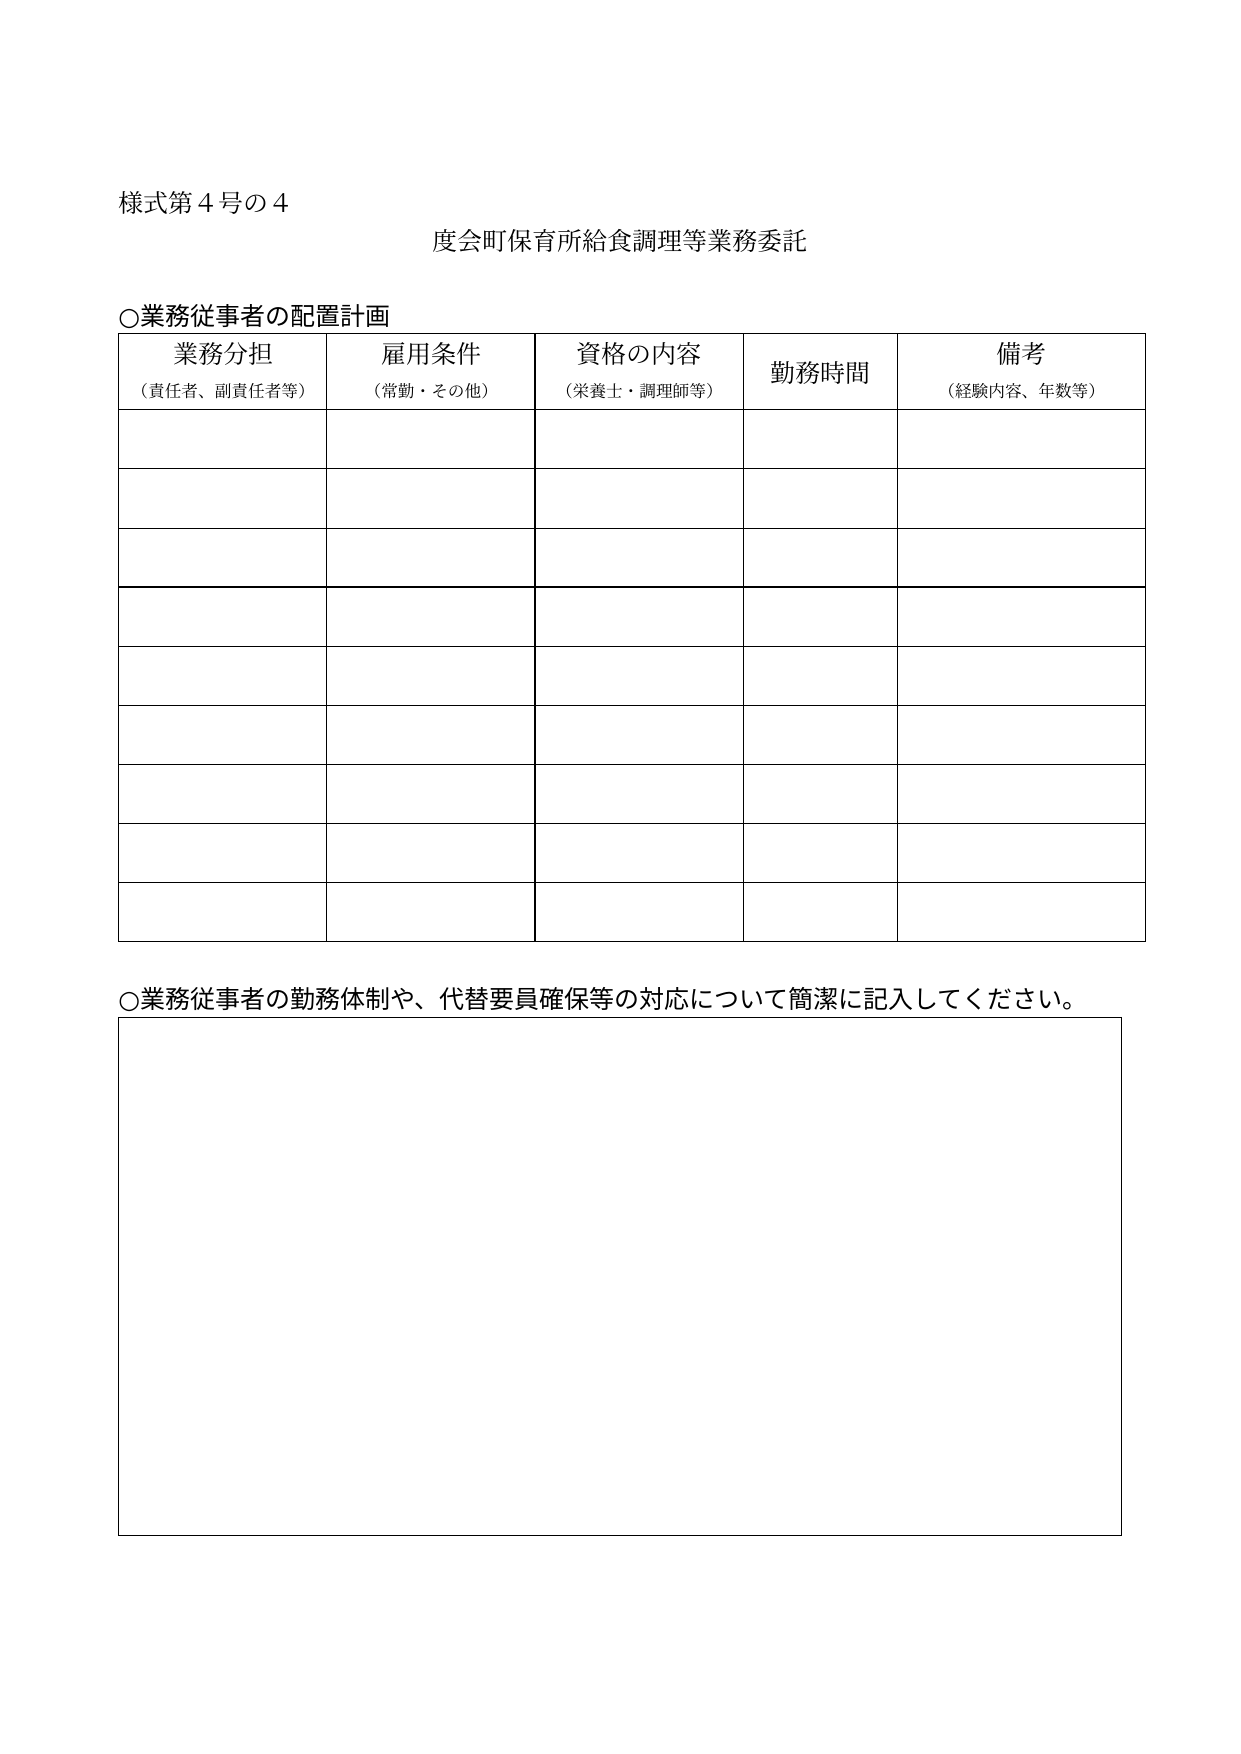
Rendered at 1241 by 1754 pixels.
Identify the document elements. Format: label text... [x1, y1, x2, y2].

table_cell [327, 529, 534, 586]
table_cell [744, 529, 897, 586]
table_cell [327, 588, 534, 646]
table_cell [119, 647, 326, 704]
table_cell [536, 588, 743, 646]
table_cell [327, 410, 534, 468]
table_cell [119, 883, 326, 941]
table_cell [898, 469, 1145, 527]
table_cell [744, 469, 897, 527]
table_cell [898, 824, 1145, 882]
table_cell [536, 469, 743, 527]
table_cell [744, 410, 897, 468]
text ○業務従事者の勤務体制や、代替要員確保等の対応について簡潔に記入してください。 [118, 979, 1122, 1017]
table_cell [898, 588, 1145, 646]
text 様式第４号の４ [118, 183, 1122, 221]
table_cell [119, 824, 326, 882]
table_cell [898, 883, 1145, 941]
table_header [119, 1018, 1121, 1534]
table_cell [898, 706, 1145, 764]
table_cell [327, 765, 534, 823]
table_cell [119, 588, 326, 646]
table_cell [744, 765, 897, 823]
table_cell [744, 647, 897, 704]
table_cell [744, 824, 897, 882]
table_header 勤務時間 [744, 334, 897, 409]
table_cell [327, 647, 534, 704]
table_cell [744, 588, 897, 646]
table_cell [119, 706, 326, 764]
table_cell [536, 647, 743, 704]
table_cell [536, 824, 743, 882]
table_header 業務分担 （責任者、副責任者等） [119, 334, 326, 409]
table_cell [898, 765, 1145, 823]
table_header 備考 （経験内容、年数等） [898, 334, 1145, 409]
table_cell [536, 883, 743, 941]
table_cell [327, 824, 534, 882]
text ○業務従事者の配置計画 [118, 296, 1122, 333]
table_cell [898, 410, 1145, 468]
table_cell [119, 410, 326, 468]
table_cell [744, 883, 897, 941]
table_cell [536, 765, 743, 823]
table_cell [898, 647, 1145, 704]
table_cell [119, 469, 326, 527]
table_cell [536, 410, 743, 468]
table_cell [536, 706, 743, 764]
table_cell [327, 883, 534, 941]
table_cell [327, 469, 534, 527]
table_cell [119, 529, 326, 586]
table_cell [744, 706, 897, 764]
table_cell [536, 529, 743, 586]
table_cell [119, 765, 326, 823]
table_header 資格の内容 （栄養士・調理師等） [536, 334, 743, 409]
text 度会町保育所給食調理等業務委託 [118, 221, 1122, 258]
table_header 雇用条件 （常勤・その他） [327, 334, 534, 409]
table_cell [898, 529, 1145, 586]
table_cell [327, 706, 534, 764]
